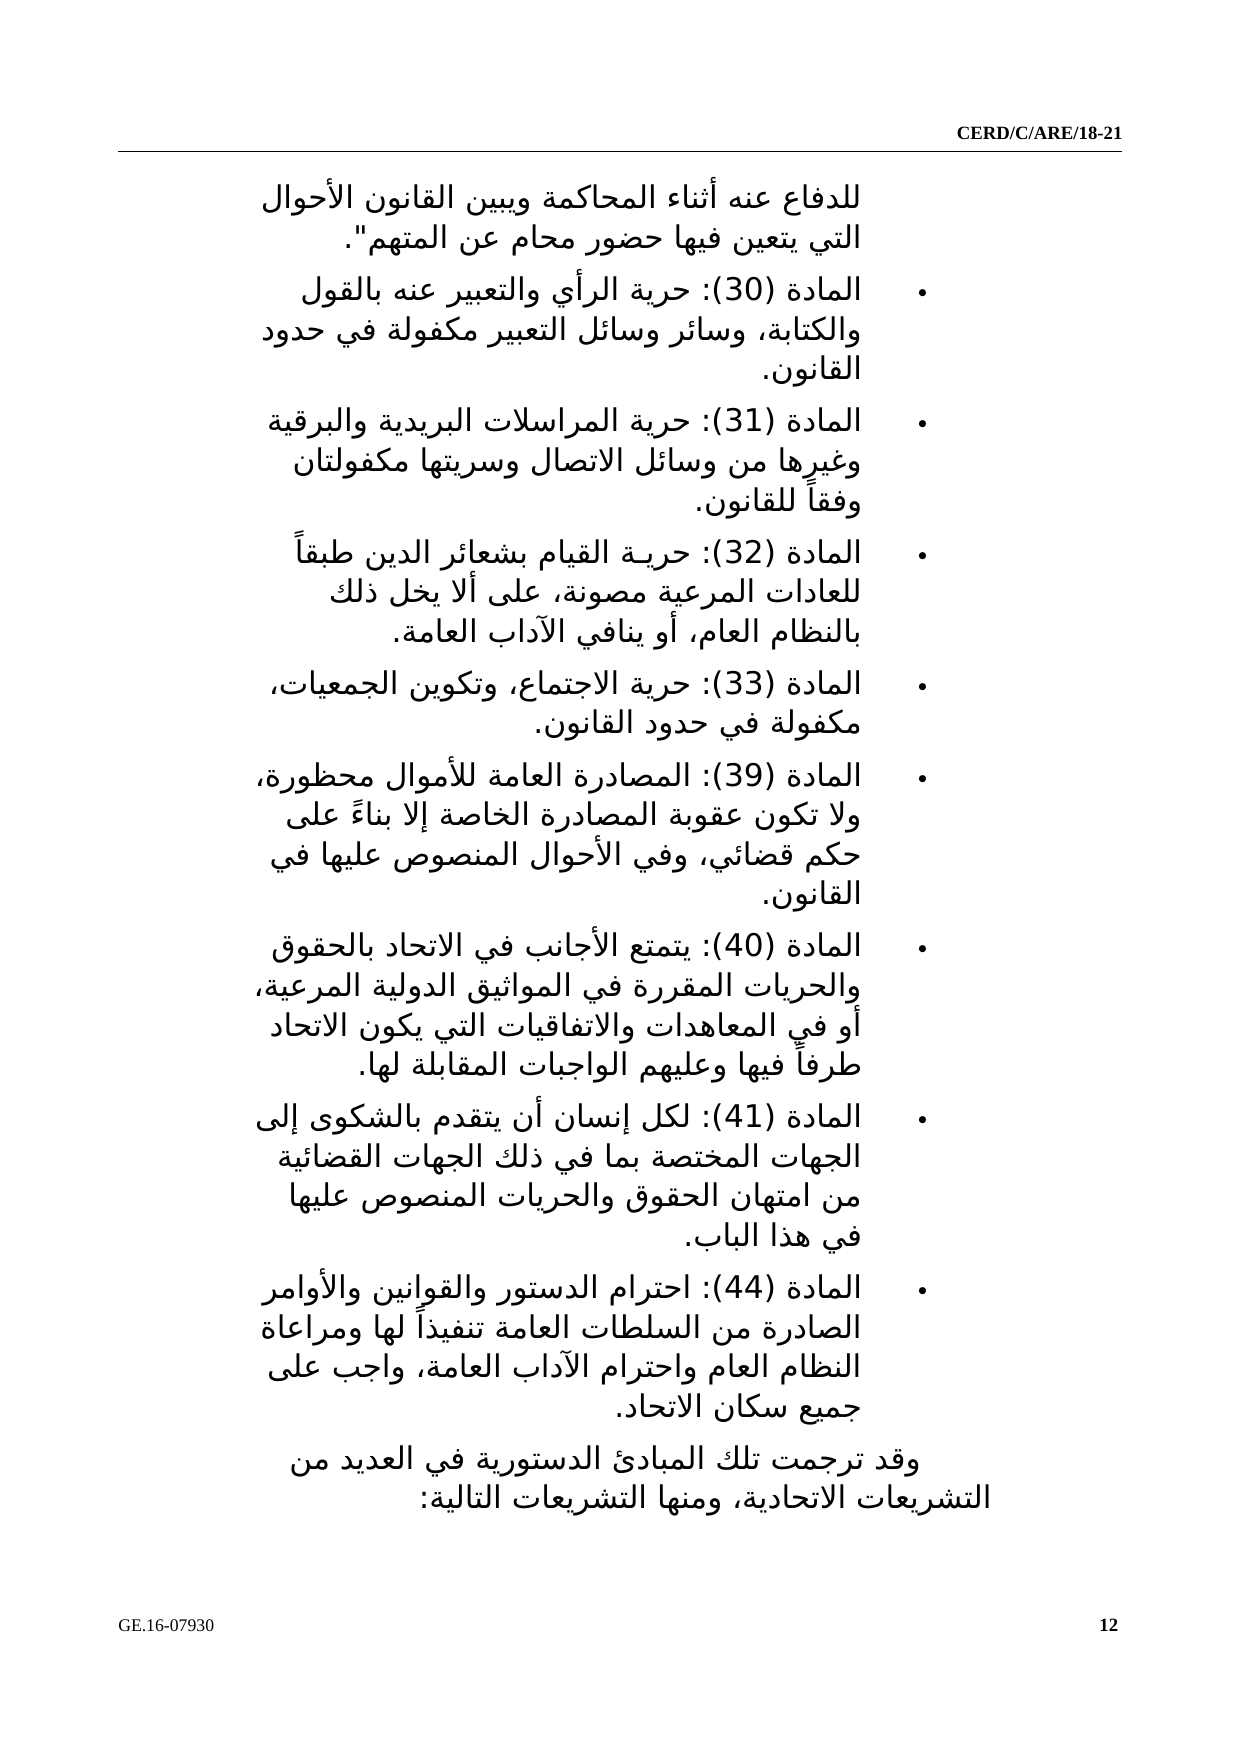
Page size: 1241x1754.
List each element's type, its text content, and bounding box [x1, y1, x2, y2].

list المادة (31): حرية المراسلات البريدية والبرقية وغيرها من وسائل الاتصال وسريتها مكفولتان وفقاً للقانون. [248, 400, 919, 519]
list المادة (40): يتمتع الأجانب في الاتحاد بالحقوق والحريات المقررة في المواثيق الدولية المرعية، أو في المعاهدات والاتفاقيات التي يكون الاتحاد طرفاً فيها وعليهم الواجبات المقابلة لها. [248, 925, 919, 1083]
list المادة (33): حرية الاجتماع، وتكوين الجمعيات، مكفولة في حدود القانون. [248, 663, 919, 742]
list المادة (44): احترام الدستور والقوانين والأوامر الصادرة من السلطات العامة تنفيذاً لها ومراعاة النظام العام واحترام الآداب العامة، واجب على جميع سكان الاتحاد. [248, 1267, 919, 1425]
list المادة (39): المصادرة العامة للأموال محظورة، ولا تكون عقوبة المصادرة الخاصة إلا بناءً على حكم قضائي، وفي الأحوال المنصوص عليها في القانون. [248, 754, 919, 913]
list المادة (41): لكل إنسان أن يتقدم بالشكوى إلى الجهات المختصة بما في ذلك الجهات القضائية من امتهان الحقوق والحريات المنصوص عليها في هذا الباب. [248, 1096, 919, 1254]
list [248, 177, 919, 256]
list المادة (30): حرية الرأي والتعبير عنه بالقول والكتابة، وسائر وسائل التعبير مكفولة في حدود القانون. [248, 269, 919, 388]
text وقد ترجمت تلك المبادئ الدستورية في العديد من التشريعات الاتحادية، ومنها التشريعات التالية: [248, 1438, 992, 1517]
list المادة (32): حريـة القيام بشعائر الدين طبقاً للعادات المرعية مصونة، على ألا يخل ذلك بالنظام العام، أو ينافي الآداب العامة. [248, 531, 919, 650]
